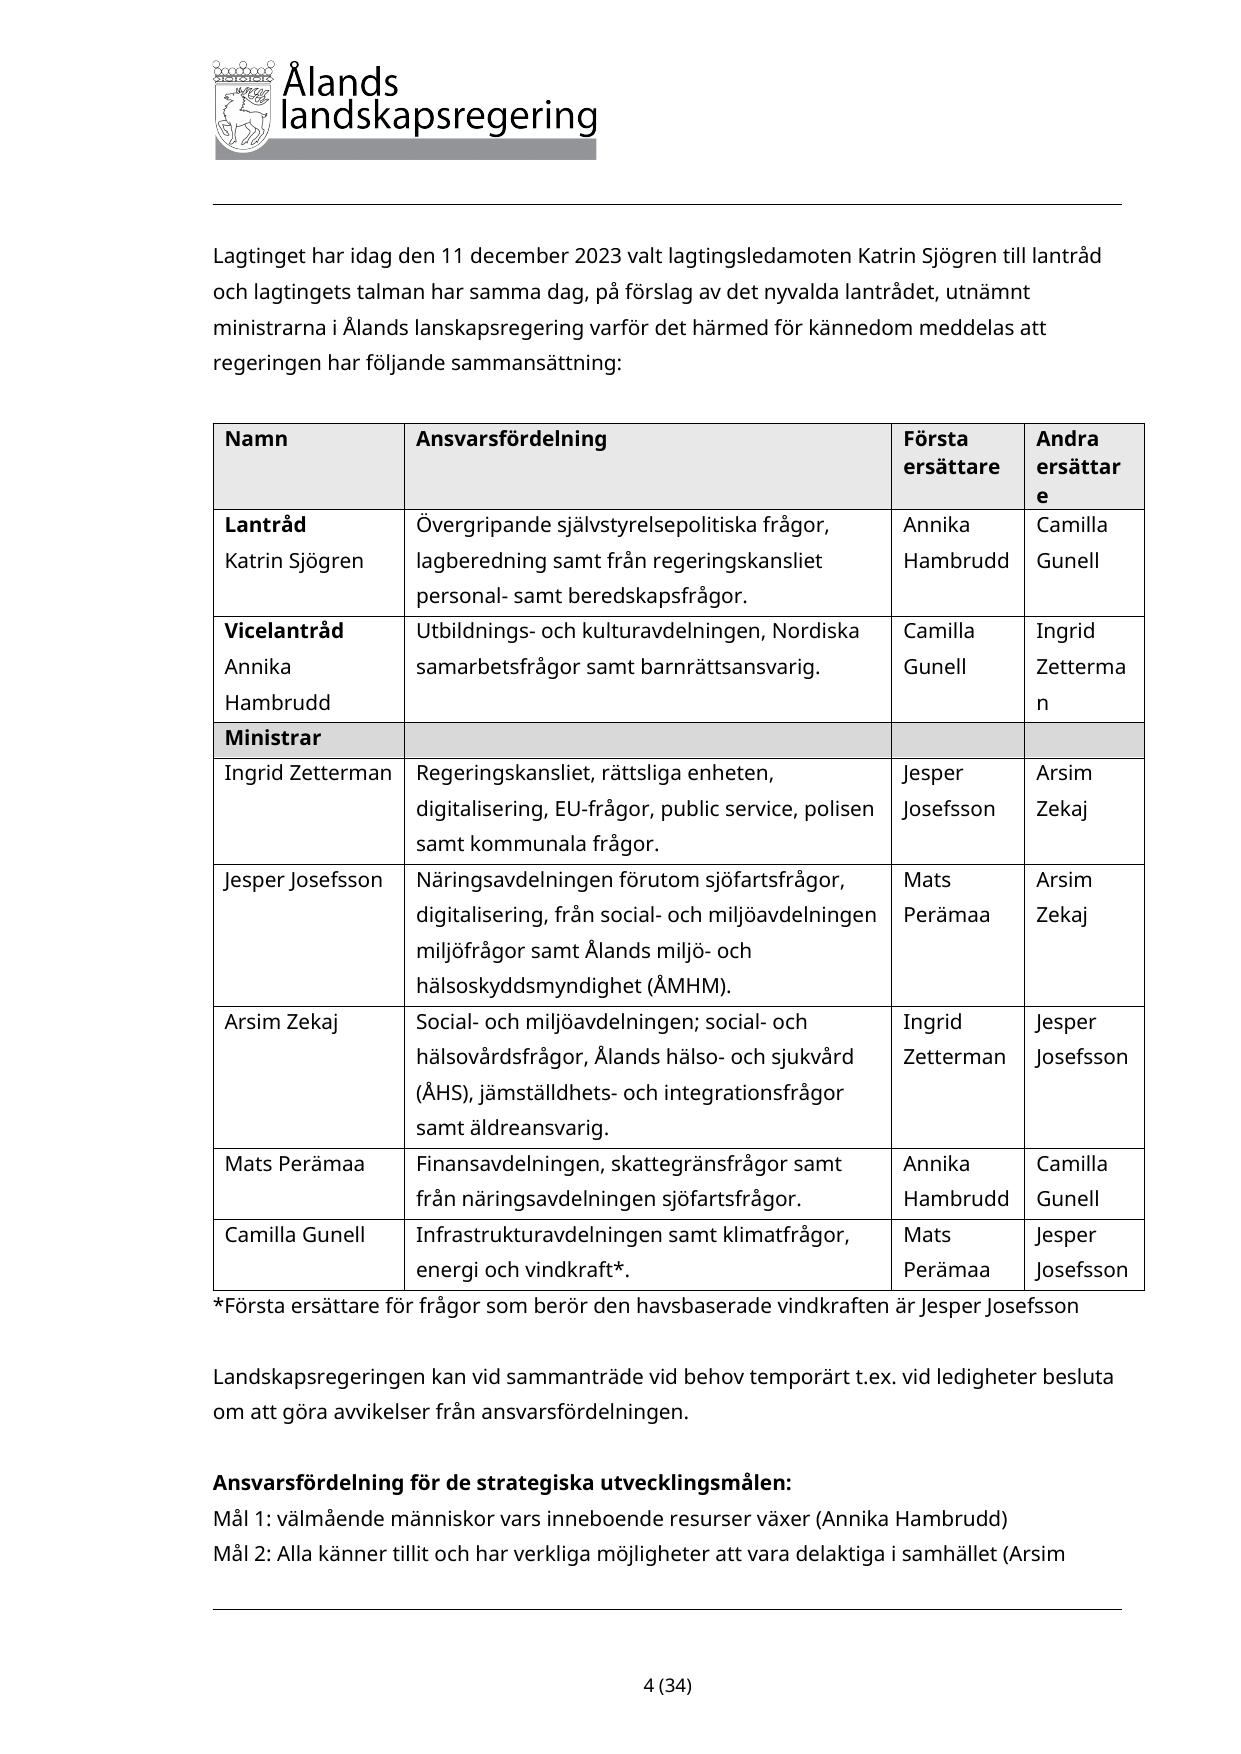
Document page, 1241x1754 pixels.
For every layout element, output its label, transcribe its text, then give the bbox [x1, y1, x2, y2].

table_cell [405, 723, 891, 757]
picture [212, 59, 597, 160]
table_cell Camilla Gunell [1025, 510, 1144, 616]
table_cell Ingrid Zetterman [214, 759, 404, 864]
table_cell Infrastrukturavdelningen samt klimatfrågor, energi och vindkraft*. [405, 1220, 891, 1290]
table_cell Arsim Zekaj [1025, 759, 1144, 864]
text Lagtinget har idag den 11 december 2023 valt lagtingsledamoten Katrin Sjögren till lantråd och lagtingets talman har samma dag, på förslag av det nyvalda lantrådet, utnämnt ministrarna i Ålands lanskapsregering varför det härmed för kännedom meddelas att regeringen har följande sammansättning: [213, 242, 1122, 377]
table_cell Ministrar [214, 723, 404, 757]
table_cell Jesper Josefsson [892, 759, 1024, 864]
table_cell Annika Hambrudd [892, 510, 1024, 616]
table_header Namn [214, 424, 404, 509]
table_cell Näringsavdelningen förutom sjöfartsfrågor, digitalisering, från social- och miljöavdelningen miljöfrågor samt Ålands miljö- och hälsoskyddsmyndighet (ÅMHM). [405, 865, 891, 1006]
table_cell Camilla Gunell [214, 1220, 404, 1290]
table_cell Arsim Zekaj [214, 1007, 404, 1148]
table_cell Social- och miljöavdelningen; social- och hälsovårdsfrågor, Ålands hälso- och sjukvård (ÅHS), jämställdhets- och integrationsfrågor samt äldreansvarig. [405, 1007, 891, 1148]
table_header Ansvarsfördelning [405, 424, 891, 509]
table_cell Jesper Josefsson [1025, 1007, 1144, 1148]
table_cell [1025, 723, 1144, 757]
table_cell Annika Hambrudd [892, 1149, 1024, 1219]
table_cell Arsim Zekaj [1025, 865, 1144, 1006]
table_cell Camilla Gunell [892, 617, 1024, 722]
table_cell Vicelantråd Annika Hambrudd [214, 617, 404, 722]
table_cell Jesper Josefsson [214, 865, 404, 1006]
table_cell Lantråd Katrin Sjögren [214, 510, 404, 616]
table_cell Övergripande självstyrelsepolitiska frågor, lagberedning samt från regeringskansliet personal- samt beredskapsfrågor. [405, 510, 891, 616]
table_cell Ingrid Zetterman [892, 1007, 1024, 1148]
table_cell Utbildnings- och kulturavdelningen, Nordiska samarbetsfrågor samt barnrättsansvarig. [405, 617, 891, 722]
table_cell Mats Perämaa [214, 1149, 404, 1219]
table_header Andra ersättare [1025, 424, 1144, 509]
table_cell Mats Perämaa [892, 865, 1024, 1006]
table_header Första ersättare [892, 424, 1024, 509]
table_cell Ingrid Zetterman [1025, 617, 1144, 722]
table_cell [892, 723, 1024, 757]
table_cell Regeringskansliet, rättsliga enheten, digitalisering, EU-frågor, public service, polisen samt kommunala frågor. [405, 759, 891, 864]
table_cell Mats Perämaa [892, 1220, 1024, 1290]
table_cell Jesper Josefsson [1025, 1220, 1144, 1290]
table_cell Finansavdelningen, skattegränsfrågor samt från näringsavdelningen sjöfartsfrågor. [405, 1149, 891, 1219]
table_cell Camilla Gunell [1025, 1149, 1144, 1219]
